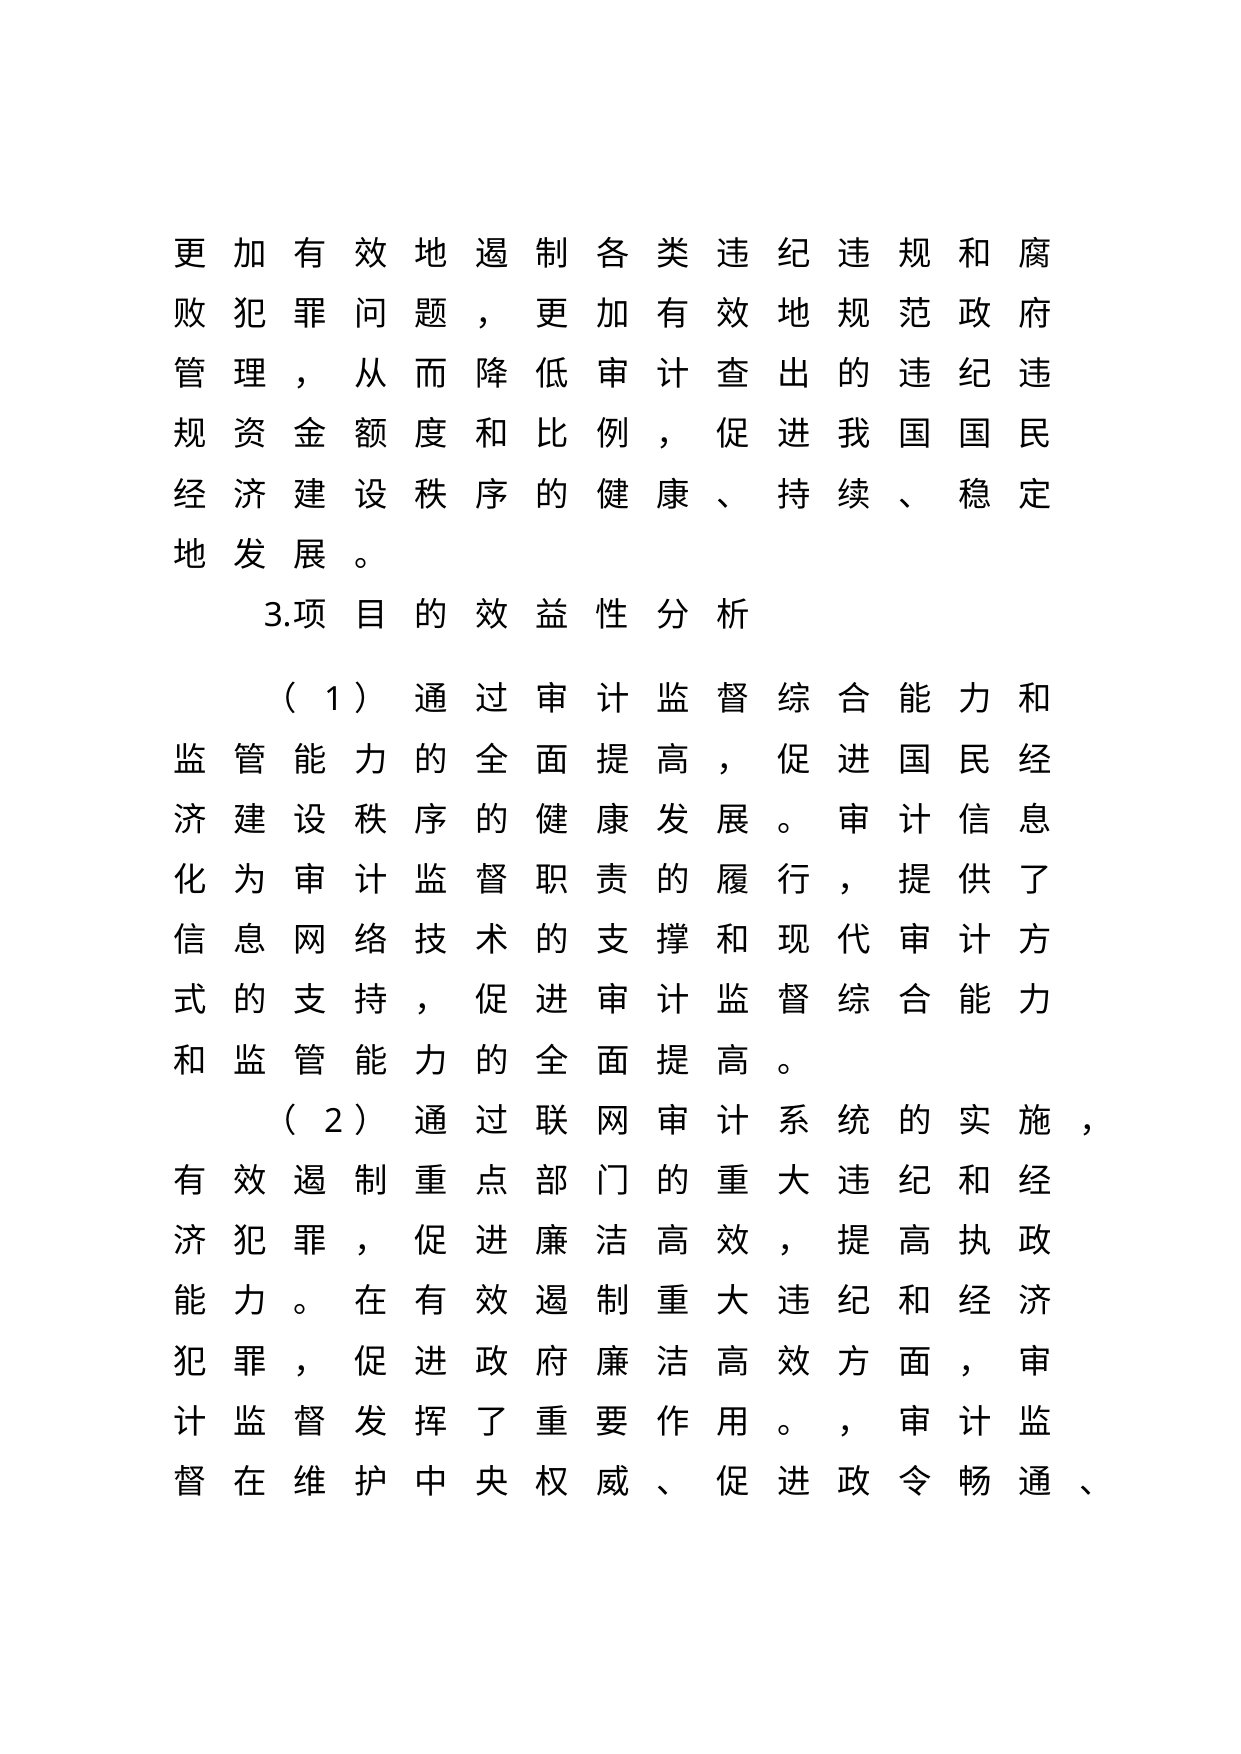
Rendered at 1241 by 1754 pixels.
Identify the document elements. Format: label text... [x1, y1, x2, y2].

text 3.项目的效益性分析 [173, 582, 1079, 642]
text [173, 221, 1079, 582]
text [173, 1088, 1079, 1509]
text （1）通过审计监督综合能力和监管能力的全面提高，促进国民经济建设秩序的健康发展。审计信息化为审计监督职责的履行，提供了信息网络技术的支撑和现代审计方式的支持，促进审计监督综合能力和监管能力的全面提高。 [173, 666, 1079, 1088]
